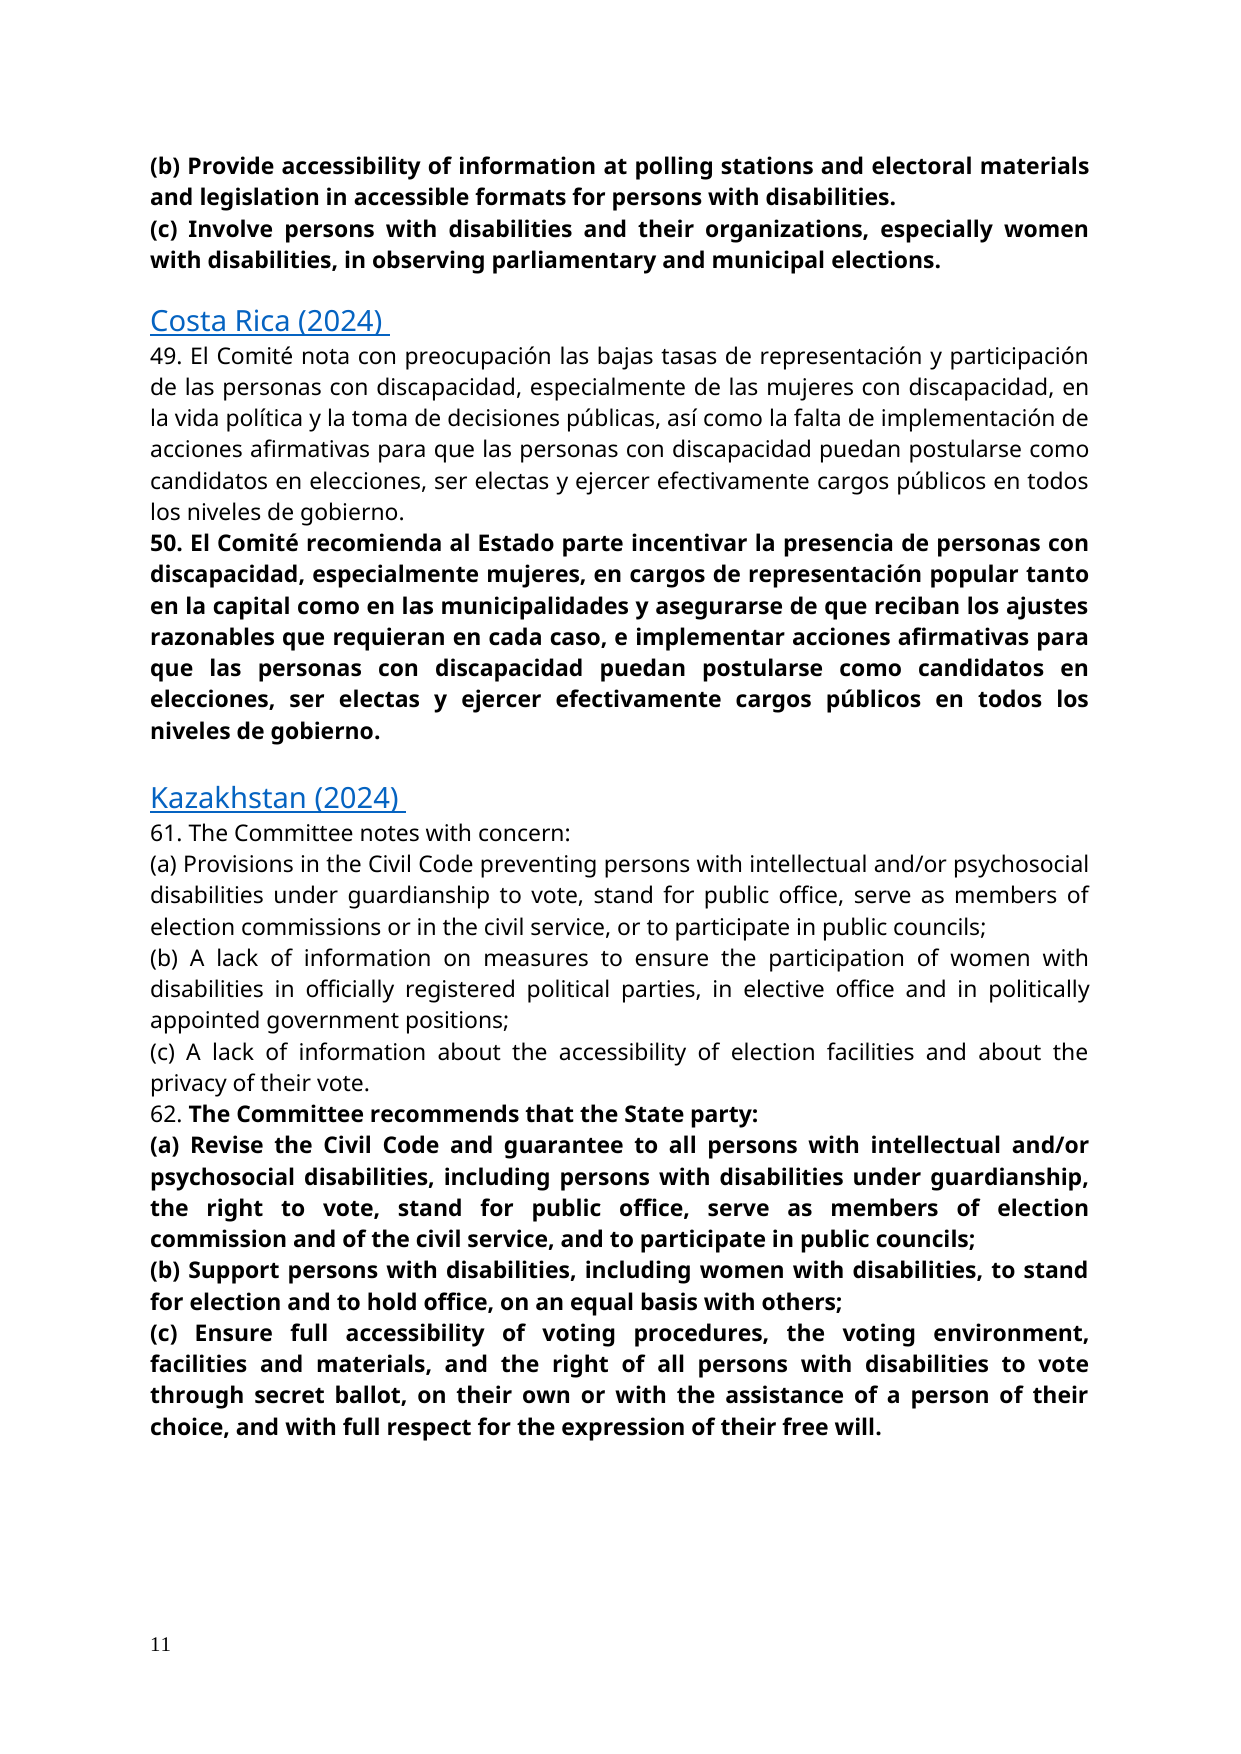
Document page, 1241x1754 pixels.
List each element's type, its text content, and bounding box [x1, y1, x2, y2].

text (c) Involve persons with disabilities and their organizations, especially women with disabilities, in observing parliamentary and municipal elections. [150, 212, 1090, 275]
text (b) A lack of information on measures to ensure the participation of women with disabilities in officially registered political parties, in elective office and in politically appointed government positions; [150, 942, 1090, 1036]
text 50. El Comité recomienda al Estado parte incentivar la presencia de personas con discapacidad, especialmente mujeres, en cargos de representación popular tanto en la capital como en las municipalidades y asegurarse de que reciban los ajustes razonables que requieran en cada caso, e implementar acciones afirmativas para que las personas con discapacidad puedan postularse como candidatos en elecciones, ser electas y ejercer efectivamente cargos públicos en todos los niveles de gobierno. [150, 527, 1090, 746]
text (c) Ensure full accessibility of voting procedures, the voting environment, facilities and materials, and the right of all persons with disabilities to vote through secret ballot, on their own or with the assistance of a person of their choice, and with full respect for the expression of their free will. [150, 1317, 1090, 1442]
text 62. The Committee recommends that the State party: [150, 1098, 1090, 1129]
text (c) A lack of information about the accessibility of election facilities and about the privacy of their vote. [150, 1036, 1090, 1098]
text (a) Provisions in the Civil Code preventing persons with intellectual and/or psychosocial disabilities under guardianship to vote, stand for public office, serve as members of election commissions or in the civil service, or to participate in public councils; [150, 848, 1090, 942]
text (a) Revise the Civil Code and guarantee to all persons with intellectual and/or psychosocial disabilities, including persons with disabilities under guardianship, the right to vote, stand for public office, serve as members of election commission and of the civil service, and to participate in public councils; [150, 1129, 1090, 1254]
text 61. The Committee notes with concern: [150, 817, 1090, 848]
text 49. El Comité nota con preocupación las bajas tasas de representación y participación de las personas con discapacidad, especialmente de las mujeres con discapacidad, en la vida política y la toma de decisiones públicas, así como la falta de implementación de acciones afirmativas para que las personas con discapacidad puedan postularse como candidatos en elecciones, ser electas y ejercer efectivamente cargos públicos en todos los niveles de gobierno. [150, 340, 1090, 527]
text Kazakhstan (2024) [150, 777, 1090, 817]
text (b) Support persons with disabilities, including women with disabilities, to stand for election and to hold office, on an equal basis with others; [150, 1254, 1090, 1317]
text (b) Provide accessibility of information at polling stations and electoral materials and legislation in accessible formats for persons with disabilities. [150, 150, 1090, 212]
text Costa Rica (2024) [150, 300, 1090, 340]
